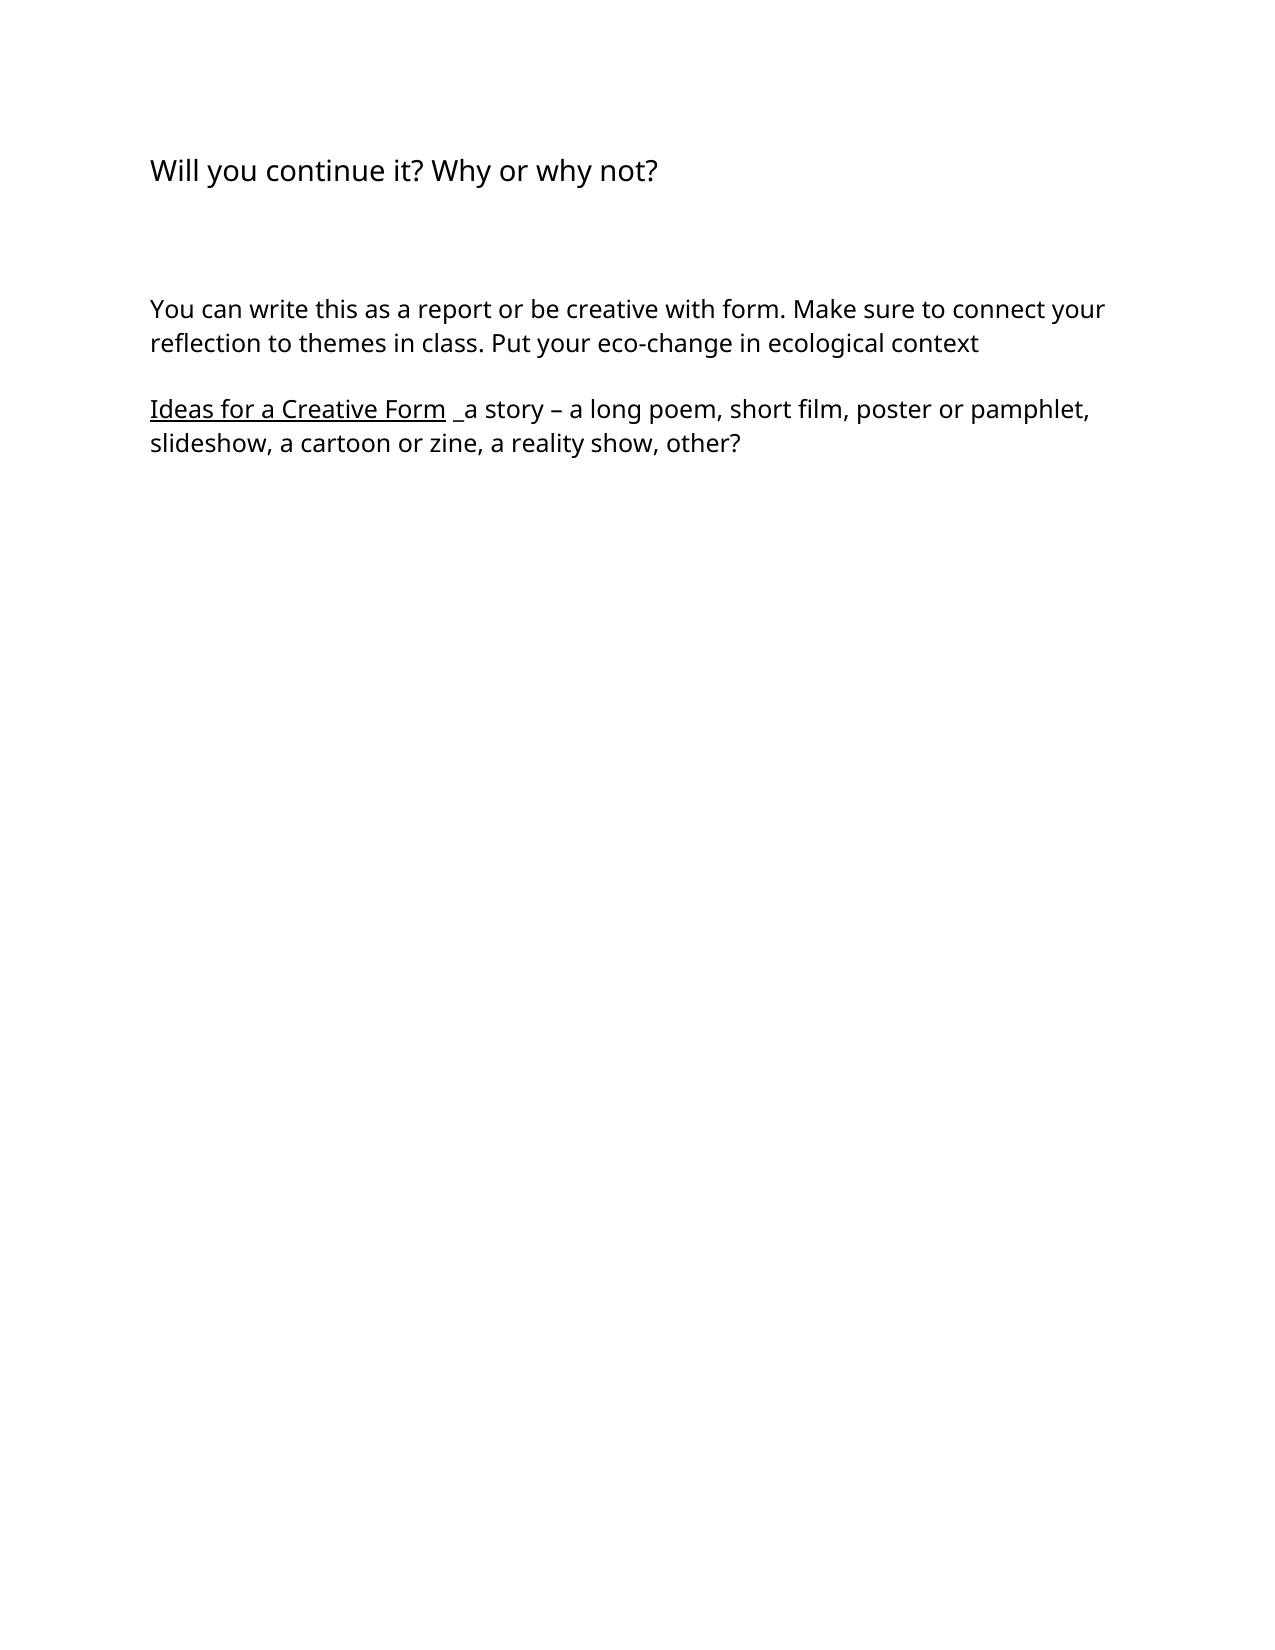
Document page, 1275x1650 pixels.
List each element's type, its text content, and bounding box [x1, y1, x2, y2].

text You can write this as a report or be creative with form. Make sure to connect your reflection to themes in class. Put your eco-change in ecological context [150, 292, 1125, 360]
text Ideas for a Creative Form _a story – a long poem, short film, poster or pamphlet, slideshow, a cartoon or zine, a reality show, other? [150, 391, 1125, 459]
text Will you continue it? Why or why not? [150, 150, 1125, 190]
